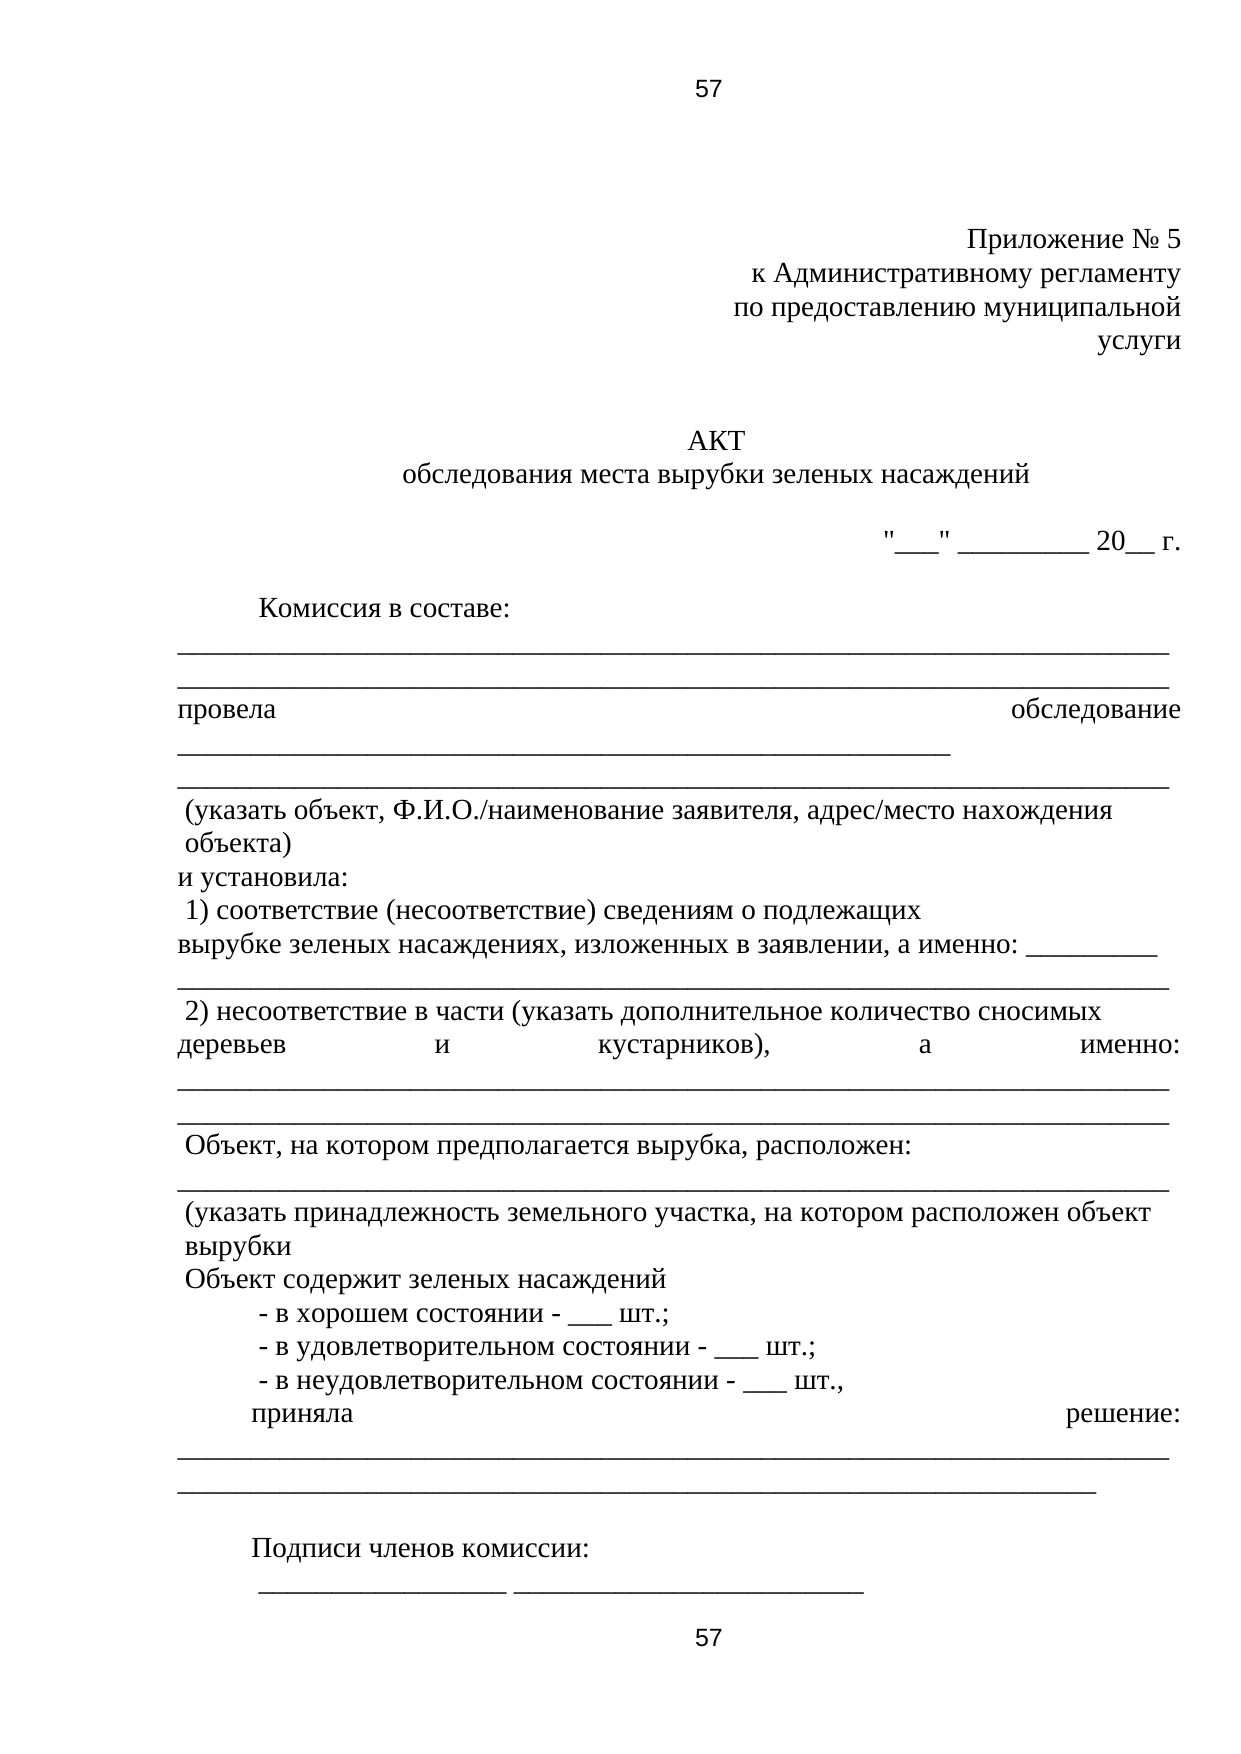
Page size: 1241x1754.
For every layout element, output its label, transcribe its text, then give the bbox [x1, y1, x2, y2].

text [177, 1563, 1181, 1597]
text - в хорошем состоянии - ___ шт.; [177, 1295, 1181, 1328]
text вырубки [177, 1228, 1181, 1261]
text провела обследование _____________________________________________________ [177, 691, 1181, 758]
text АКТ [177, 423, 1181, 456]
text и установила: [177, 859, 1181, 892]
text Приложение № 5 [177, 222, 1181, 255]
text ____________________________________________________________________ [177, 1161, 1181, 1194]
text обследования места вырубки зеленых насаждений [177, 456, 1181, 490]
text ____________________________________________________________________ [177, 658, 1181, 691]
text Комиссия в составе: [177, 591, 1181, 624]
text - в неудовлетворительном состоянии - ___ шт., [177, 1362, 1181, 1396]
text "___" _________ 20__ г. [177, 523, 1181, 557]
text ____________________________________________________________________ [177, 758, 1181, 792]
text объекта) [177, 825, 1181, 859]
text ____________________________________________________________________ [177, 959, 1181, 993]
text услуги [177, 322, 1181, 356]
text деревьев и кустарников), а именно: ________________________________________________________________________________________________________________________________________ [177, 1027, 1181, 1127]
text ____________________________________________________________________ [177, 624, 1181, 658]
text вырубке зеленых насаждениях, изложенных в заявлении, а именно: _________ [177, 926, 1181, 959]
text к Административному регламенту [177, 255, 1181, 289]
text (указать объект, Ф.И.О./наименование заявителя, адрес/место нахождения [177, 792, 1181, 825]
text Объект, на котором предполагается вырубка, расположен: [177, 1127, 1181, 1161]
text 1) соответствие (несоответствие) сведениям о подлежащих [177, 892, 1181, 926]
text Объект содержит зеленых насаждений [177, 1261, 1181, 1295]
text приняла решение: ___________________________________________________________________________________________________________________________________ [177, 1396, 1181, 1496]
text (указать принадлежность земельного участка, на котором расположен объект [177, 1194, 1181, 1228]
text по предоставлению муниципальной [177, 289, 1181, 322]
text Подписи членов комиссии: [177, 1530, 1181, 1563]
text 2) несоответствие в части (указать дополнительное количество сносимых [177, 993, 1181, 1027]
text - в удовлетворительном состоянии - ___ шт.; [177, 1328, 1181, 1362]
